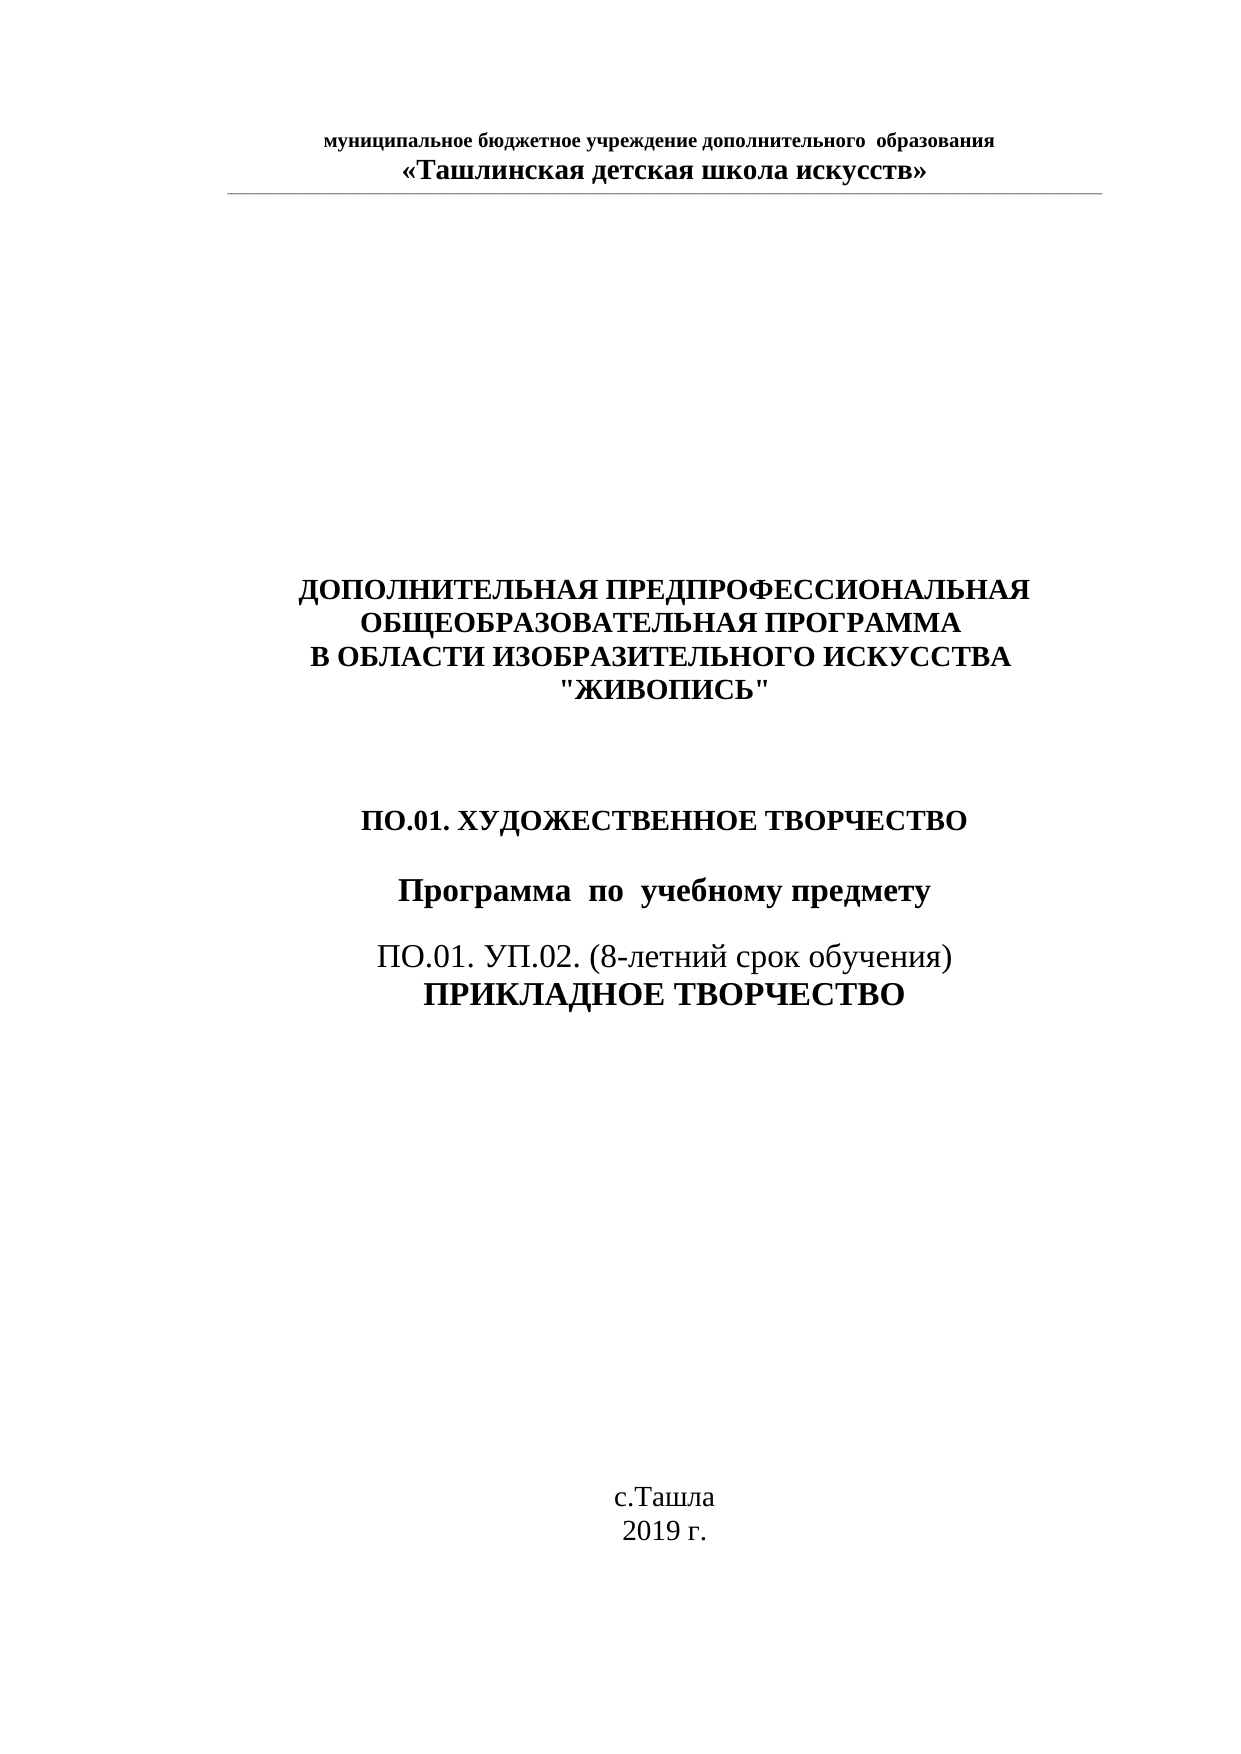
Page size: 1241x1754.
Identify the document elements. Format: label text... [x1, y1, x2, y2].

text . [177, 1513, 1152, 1547]
text ДОПОЛНИТЕЛЬНАЯ ПРЕДПРОФЕССИОНАЛЬНАЯ ОБЩЕОБРАЗОВАТЕЛЬНАЯ ПРОГРАММА В ОБЛАСТИ ИЗОБРАЗИТЕЛЬНОГО ИСКУССТВА "ЖИВОПИСЬ" [177, 572, 1152, 706]
text с.Ташла [177, 1479, 1152, 1513]
text муниципальное бюджетное учреждение дополнительного образования «Ташлинская детская школа искусств» __________________________________________________________________________________________________________________________________________________________________________________________________________________ [177, 128, 1152, 196]
text ПО.01. УП.02. (8-летний срок обучения) [177, 936, 1152, 975]
text ПО.01. ХУДОЖЕСТВЕННОЕ ТВОРЧЕСТВО [177, 803, 1152, 836]
text Программа по учебному предмету [177, 870, 1152, 936]
text ПРИКЛАДНОЕ ТВОРЧЕСТВО [177, 975, 1152, 1013]
